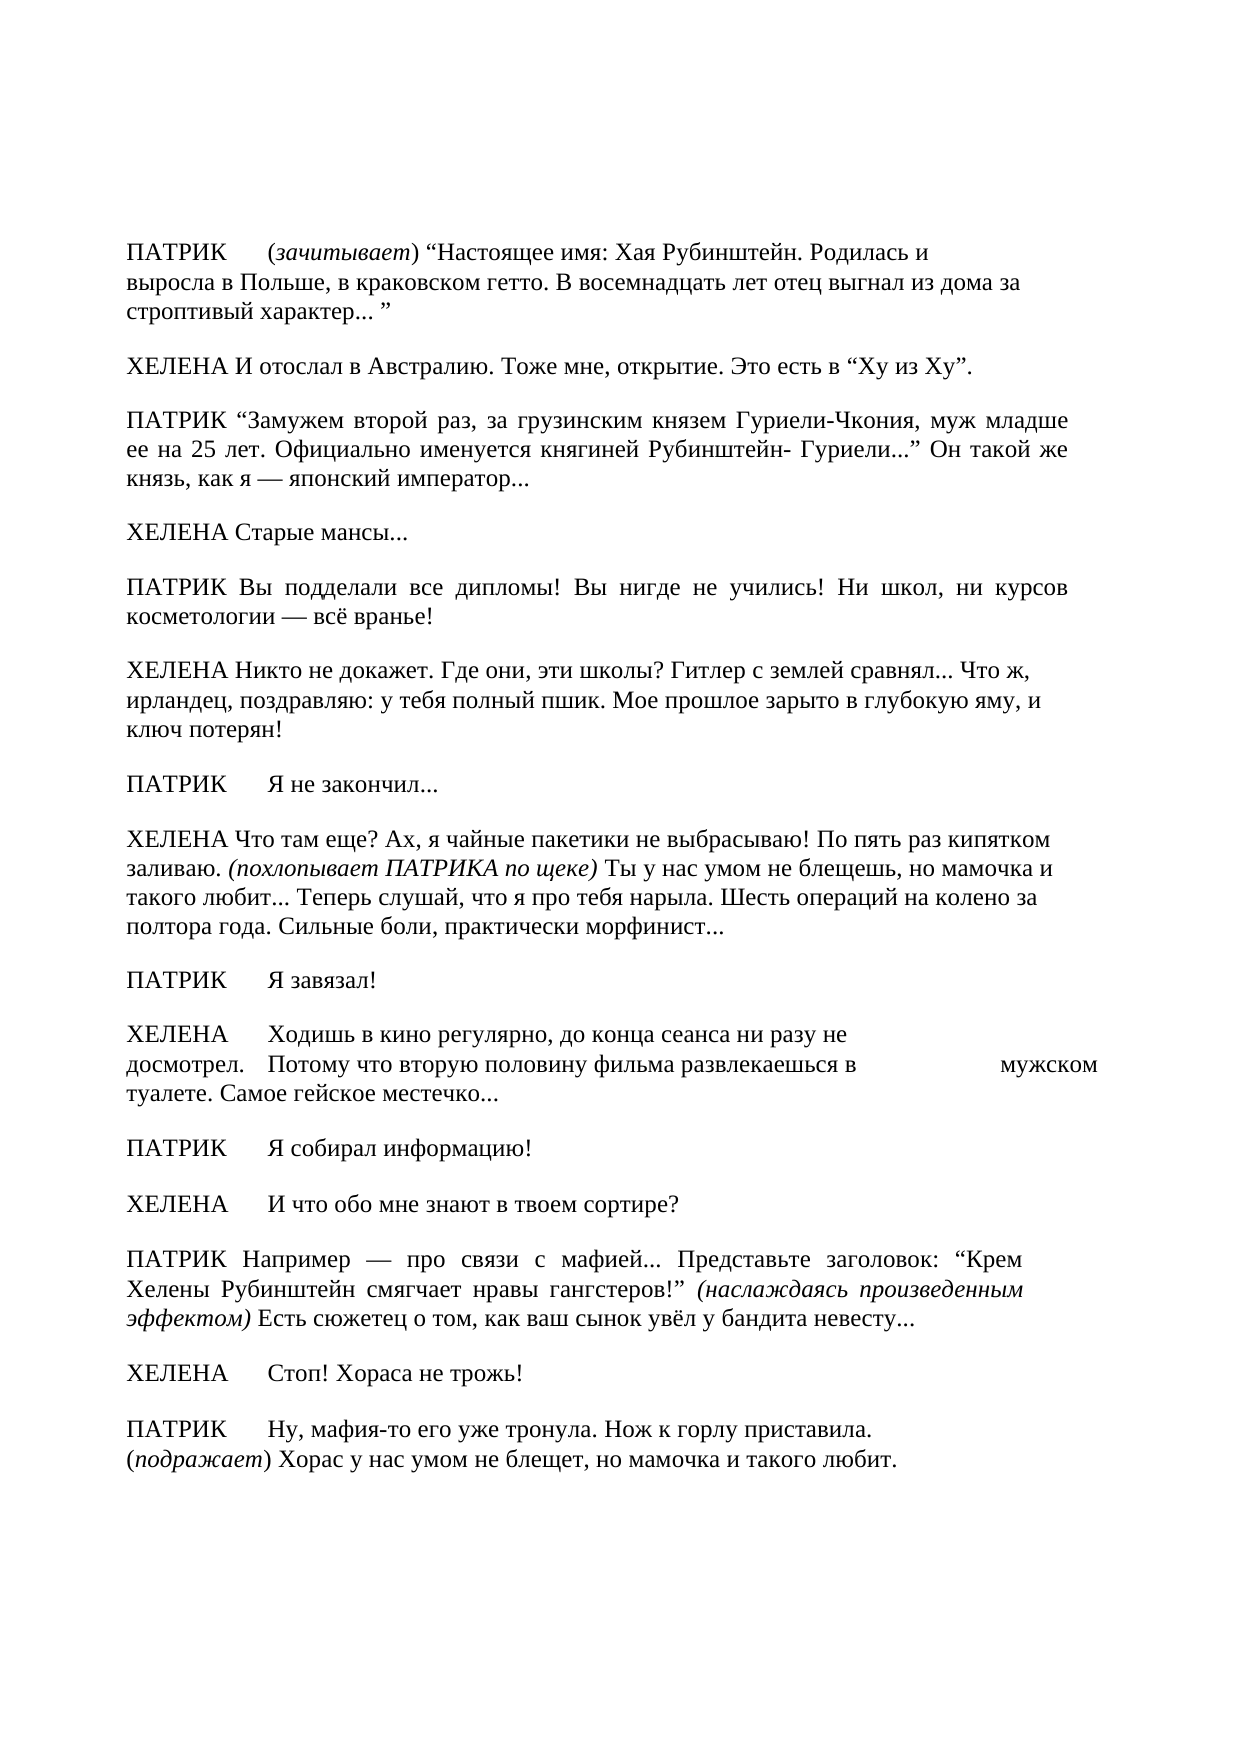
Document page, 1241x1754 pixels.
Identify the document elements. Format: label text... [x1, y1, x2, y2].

text ПАТРИК (зачитывает) “Настоящее имя: Хая Рубинштейн. Родилась и [126, 237, 1119, 267]
text ХЕЛЕНА И что обо мне знают в твоем сортире? [126, 1194, 1119, 1217]
text туалете. Самое гейское местечко... [126, 1078, 1119, 1108]
text ПАТРИК Я не закончил... [126, 774, 1119, 797]
text ПАТРИК Вы подделали все дипломы! Вы нигде не учились! Ни школ, ни курсов косметологии — всё вранье! [126, 572, 1069, 630]
text ПАТРИК Например — про связи с мафией... Представьте заголовок: “Крем Хелены Рубинштейн смягчает нравы гангстеров!” (наслаждаясь произведенным эффектом) Есть сюжетец о том, как ваш сынок увёл у бандита невесту... [126, 1244, 1024, 1332]
text ХЕЛЕНА Старые мансы... [126, 522, 1119, 545]
text ХЕЛЕНА Никто не докажет. Где они, эти школы? Гитлер с землей сравнял... Что ж, ирландец, поздравляю: у тебя полный пшик. Мое прошлое зарыто в глубокую яму, и ключ потерян! [126, 655, 1090, 743]
text ХЕЛЕНА Что там еще? Ах, я чайные пакетики не выбрасываю! По пять раз кипятком заливаю. (похлопывает ПАТРИКА по щеке) Ты у нас умом не блещешь, но мамочка и такого любит... Теперь слушай, что я про тебя нарыла. Шесть операций на колено за полтора года. Сильные боли, практически морфинист... [126, 824, 1090, 940]
text выросла в Польше, в краковском гетто. В восемнадцать лет отец выгнал из дома за строптивый характер... ” [126, 267, 1090, 326]
text досмотрел. Потому что вторую половину фильма развлекаешься в мужском [126, 1049, 1119, 1078]
text ПАТРИК Я завязал! [126, 970, 1119, 993]
text ХЕЛЕНА Стоп! Хораса не трожь! [126, 1363, 1119, 1386]
text ПАТРИК “Замужем второй раз, за грузинским князем Гуриели-Чкония, муж младше ее на 25 лет. Официально именуется княгиней Рубинштейн- Гуриели...” Он такой же князь, как я — японский император... [126, 406, 1069, 492]
text ХЕЛЕНА Ходишь в кино регулярно, до конца сеанса ни разу не [126, 1019, 1119, 1049]
text ХЕЛЕНА И отослал в Австралию. Тоже мне, открытие. Это есть в “Ху из Ху”. [126, 351, 1069, 380]
text ПАТРИК Ну, мафия-то его уже тронула. Нож к горлу приставила. [126, 1413, 1119, 1443]
text ПАТРИК Я собирал информацию! [126, 1138, 1119, 1161]
text (подражает) Хорас у нас умом не блещет, но мамочка и такого любит. [126, 1443, 1119, 1473]
